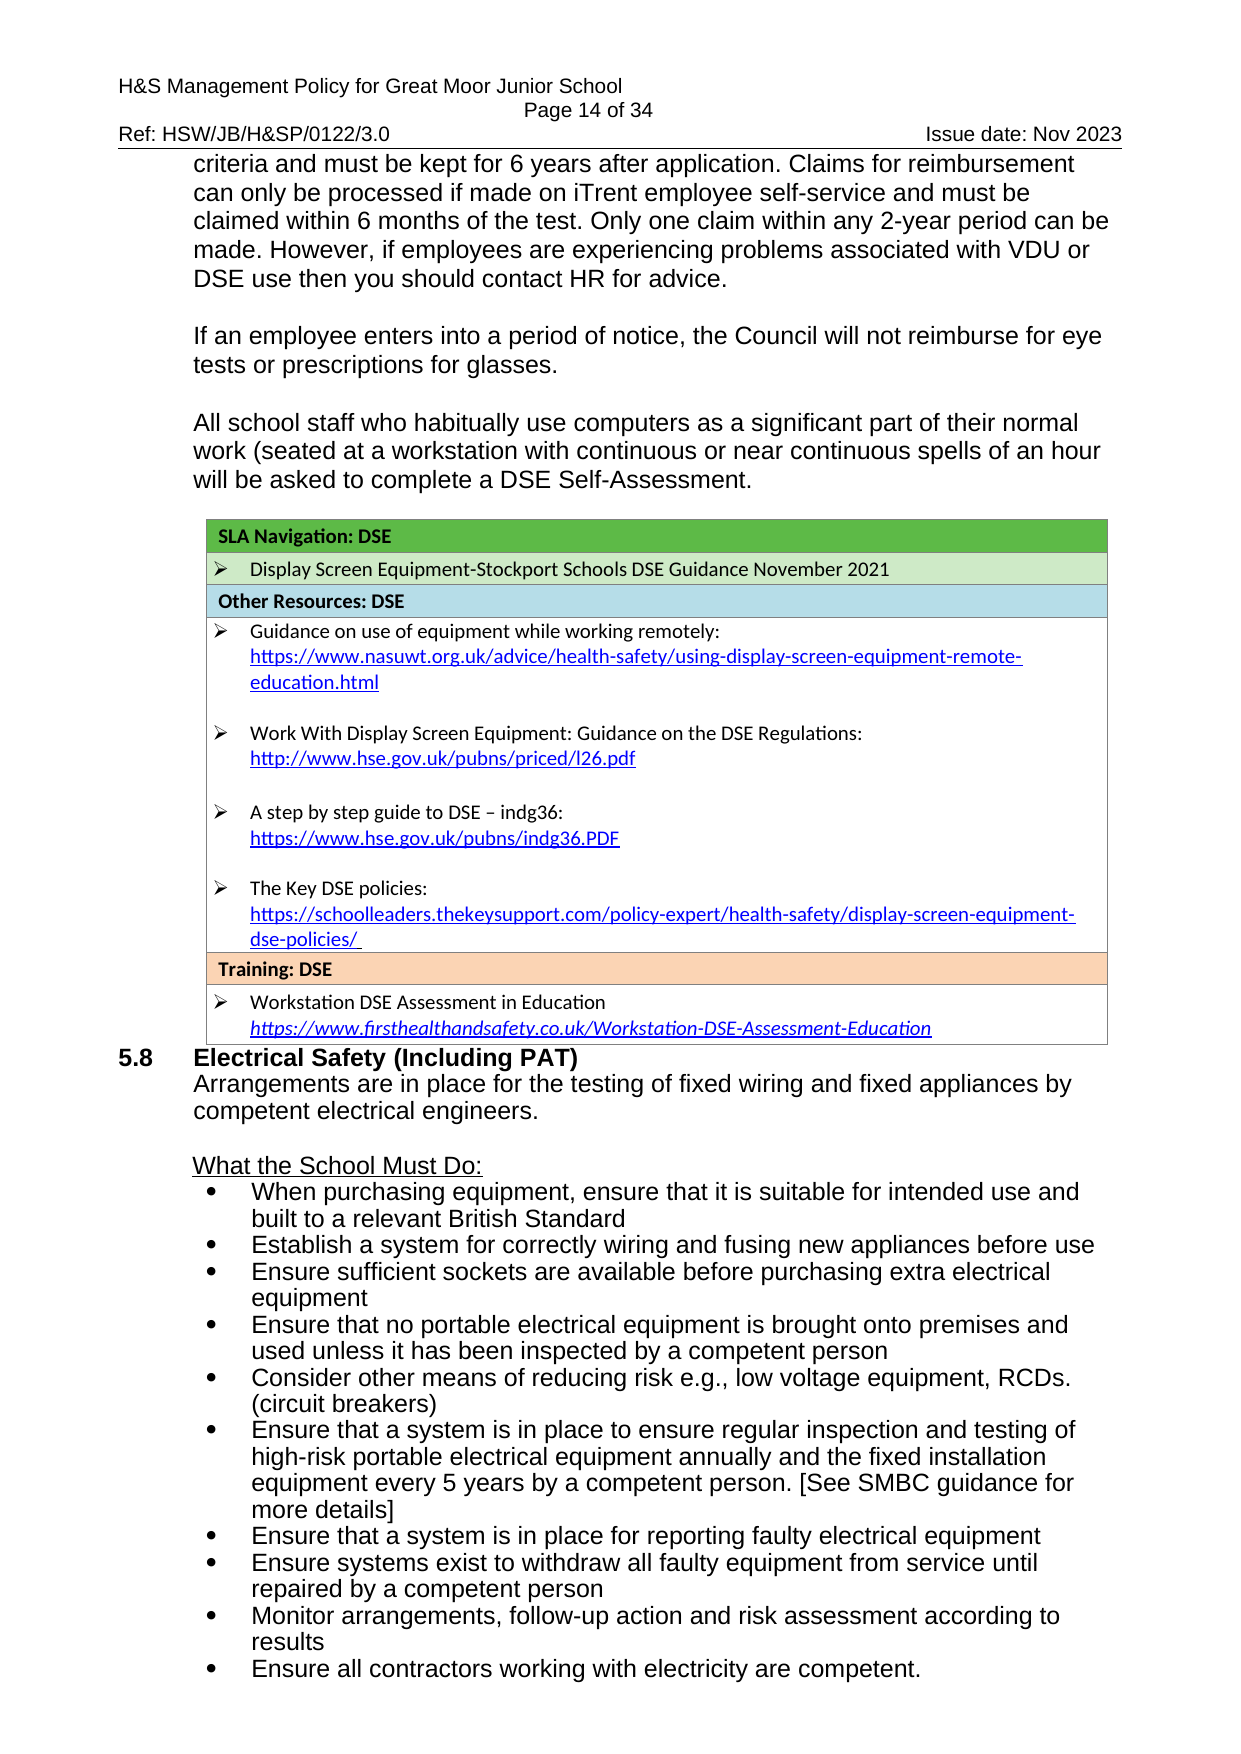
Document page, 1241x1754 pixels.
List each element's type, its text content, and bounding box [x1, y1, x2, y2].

table_cell Workstation DSE Assessment in Education https://www.firsthealthandsafety.co.uk/Workstation-DSE-Assessment-Education [207, 985, 1107, 1044]
table_header SLA Navigation: DSE [207, 520, 1107, 552]
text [193, 149, 1122, 293]
list When purchasing equipment, ensure that it is suitable for intended use and built to a relevant British Standard [207, 1179, 1122, 1232]
table_cell Guidance on use of equipment while working remotely: https://www.nasuwt.org.uk/advice/health-safety/using-display-screen-equipment-remote-education.html Work With Display Screen Equipment: Guidance on the DSE Regulations: http://www.hse.gov.uk/pubns/priced/l26.pdf A step by step guide to DSE – indg36: https://www.hse.gov.uk/pubns/indg36.PDF The Key DSE policies: https://schoolleaders.thekeysupport.com/policy-expert/health-safety/display-screen-equipment-dse-policies/ [207, 618, 1107, 952]
list Ensure sufficient sockets are available before purchasing extra electrical equipment [207, 1259, 1122, 1312]
table_cell Training: DSE [207, 953, 1107, 984]
subtitle Electrical Safety (Including PAT) [118, 1045, 1122, 1072]
table_cell Display Screen Equipment-Stockport Schools DSE Guidance November 2021 [207, 553, 1107, 584]
table_cell Other Resources: DSE [207, 585, 1107, 617]
list Ensure that no portable electrical equipment is brought onto premises and used unless it has been inspected by a competent person [207, 1312, 1122, 1365]
list Ensure systems exist to withdraw all faulty equipment from service until repaired by a competent person [207, 1550, 1122, 1603]
text If an employee enters into a period of notice, the Council will not reimburse for eye tests or prescriptions for glasses. [193, 321, 1122, 379]
text Arrangements are in place for the testing of fixed wiring and fixed appliances by competent electrical engineers. [193, 1072, 1122, 1124]
list Ensure that a system is in place to ensure regular inspection and testing of high-risk portable electrical equipment annually and the fixed installation equipment every 5 years by a competent person. [See SMBC guidance for more details] [207, 1418, 1122, 1523]
list Ensure all contractors working with electricity are competent. [207, 1656, 1122, 1682]
list Ensure that a system is in place for reporting faulty electrical equipment [207, 1523, 1122, 1550]
list Consider other means of reducing risk e.g., low voltage equipment, RCDs. (circuit breakers) [207, 1365, 1122, 1418]
text What the School Must Do: [192, 1153, 1122, 1179]
list Monitor arrangements, follow-up action and risk assessment according to results [207, 1603, 1122, 1656]
text All school staff who habitually use computers as a significant part of their normal work (seated at a workstation with continuous or near continuous spells of an hour will be asked to complete a DSE Self-Assessment. [193, 408, 1122, 494]
list Establish a system for correctly wiring and fusing new appliances before use [207, 1232, 1122, 1259]
